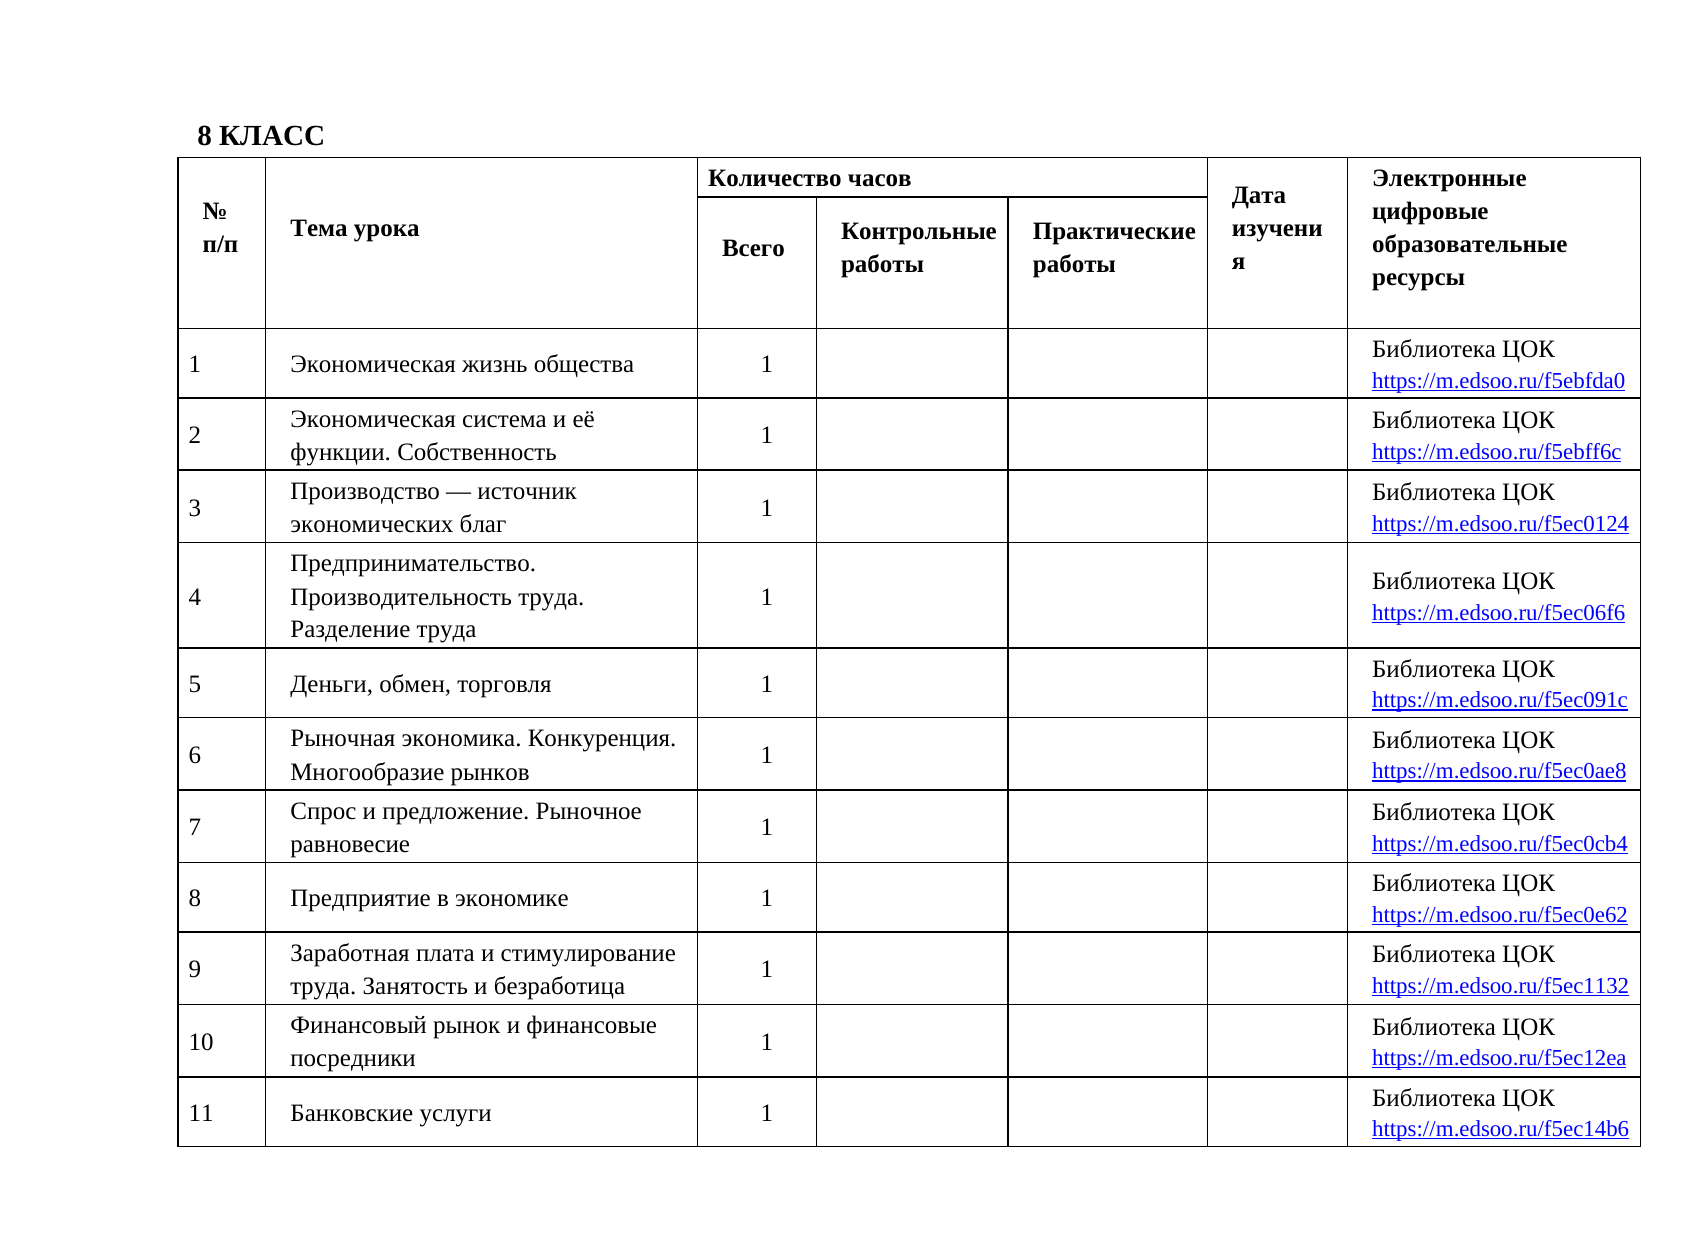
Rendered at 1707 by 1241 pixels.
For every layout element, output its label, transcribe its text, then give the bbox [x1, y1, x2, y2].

table_cell Финансовый рынок и финансовые посредники [266, 1005, 697, 1076]
table_cell 1 [698, 933, 816, 1003]
table_cell Библиотека ЦОК https://m.edsoo.ru/f5ebff6c [1348, 399, 1640, 469]
table_cell 1 [698, 649, 816, 717]
table_cell [817, 329, 1007, 397]
table_cell [1009, 1005, 1207, 1076]
table_cell 10 [179, 1005, 265, 1076]
table_cell 1 [698, 791, 816, 862]
table_cell 1 [698, 399, 816, 469]
table_cell [1208, 329, 1347, 397]
table_cell Библиотека ЦОК https://m.edsoo.ru/f5ec091c [1348, 649, 1640, 717]
table_cell Спрос и предложение. Рыночное равновесие [266, 791, 697, 862]
table_cell [817, 399, 1007, 469]
table_cell Библиотека ЦОК https://m.edsoo.ru/f5ec0e62 [1348, 863, 1640, 931]
table_cell [817, 933, 1007, 1003]
table_cell Библиотека ЦОК https://m.edsoo.ru/f5ec14b6 [1348, 1078, 1640, 1146]
table_cell 4 [179, 543, 265, 647]
table_cell 5 [179, 649, 265, 717]
table_cell [1208, 543, 1347, 647]
table_cell [1009, 399, 1207, 469]
table_cell [1009, 863, 1207, 931]
table_cell [817, 863, 1007, 931]
table_cell 9 [179, 933, 265, 1003]
table_cell Библиотека ЦОК https://m.edsoo.ru/f5ec06f6 [1348, 543, 1640, 647]
table_cell 11 [179, 1078, 265, 1146]
table_cell [1208, 649, 1347, 717]
table_cell Библиотека ЦОК https://m.edsoo.ru/f5ec12ea [1348, 1005, 1640, 1076]
table_header Тема урока [266, 158, 697, 327]
table_cell Заработная плата и стимулирование труда. Занятость и безработица [266, 933, 697, 1003]
table_cell [1208, 863, 1347, 931]
table_cell Производство — источник экономических благ [266, 471, 697, 542]
table_cell [817, 718, 1007, 789]
table_cell 1 [698, 863, 816, 931]
table_cell 1 [698, 471, 816, 542]
table_cell [1009, 1078, 1207, 1146]
table_cell [1208, 399, 1347, 469]
table_cell [1009, 471, 1207, 542]
table_cell Библиотека ЦОК https://m.edsoo.ru/f5ec0124 [1348, 471, 1640, 542]
table_cell 2 [179, 399, 265, 469]
table_cell 1 [698, 718, 816, 789]
table_cell [1009, 329, 1207, 397]
table_cell 6 [179, 718, 265, 789]
table_cell [817, 471, 1007, 542]
table_header Количество часов [698, 158, 1207, 196]
table_cell [1208, 718, 1347, 789]
table_cell [817, 791, 1007, 862]
table_cell [1009, 791, 1207, 862]
table_cell Рыночная экономика. Конкуренция. Многообразие рынков [266, 718, 697, 789]
table_cell 1 [698, 543, 816, 647]
table_cell [1009, 933, 1207, 1003]
table_cell [817, 1078, 1007, 1146]
table_cell Всего [698, 198, 816, 327]
table_cell [817, 1005, 1007, 1076]
table_cell 8 [179, 863, 265, 931]
table_cell Банковские услуги [266, 1078, 697, 1146]
table_cell Библиотека ЦОК https://m.edsoo.ru/f5ec1132 [1348, 933, 1640, 1003]
table_cell Библиотека ЦОК https://m.edsoo.ru/f5ec0cb4 [1348, 791, 1640, 862]
table_cell 1 [698, 1005, 816, 1076]
table_cell Экономическая система и её функции. Собственность [266, 399, 697, 469]
table_header Электронные цифровые образовательные ресурсы [1348, 158, 1640, 327]
table_cell Деньги, обмен, торговля [266, 649, 697, 717]
table_cell Практические работы [1009, 198, 1207, 327]
table_cell 1 [179, 329, 265, 397]
table_cell Библиотека ЦОК https://m.edsoo.ru/f5ec0ae8 [1348, 718, 1640, 789]
table_cell [817, 543, 1007, 647]
table_cell [1208, 791, 1347, 862]
table_cell 7 [179, 791, 265, 862]
table_cell 3 [179, 471, 265, 542]
table_cell 1 [698, 329, 816, 397]
table_cell [1009, 649, 1207, 717]
table_header № п/п [179, 158, 265, 327]
text 8 КЛАСС [190, 118, 1618, 152]
table_cell [1208, 1005, 1347, 1076]
table_cell [817, 649, 1007, 717]
table_cell Предпринимательство. Производительность труда. Разделение труда [266, 543, 697, 647]
table_cell Контрольные работы [817, 198, 1007, 327]
table_header Дата изучения [1208, 158, 1347, 327]
table_cell [1208, 933, 1347, 1003]
table_cell [1009, 543, 1207, 647]
table_cell [1208, 471, 1347, 542]
table_cell Экономическая жизнь общества [266, 329, 697, 397]
table_cell [1009, 718, 1207, 789]
table_cell Предприятие в экономике [266, 863, 697, 931]
table_cell [1208, 1078, 1347, 1146]
table_cell 1 [698, 1078, 816, 1146]
table_cell Библиотека ЦОК https://m.edsoo.ru/f5ebfda0 [1348, 329, 1640, 397]
